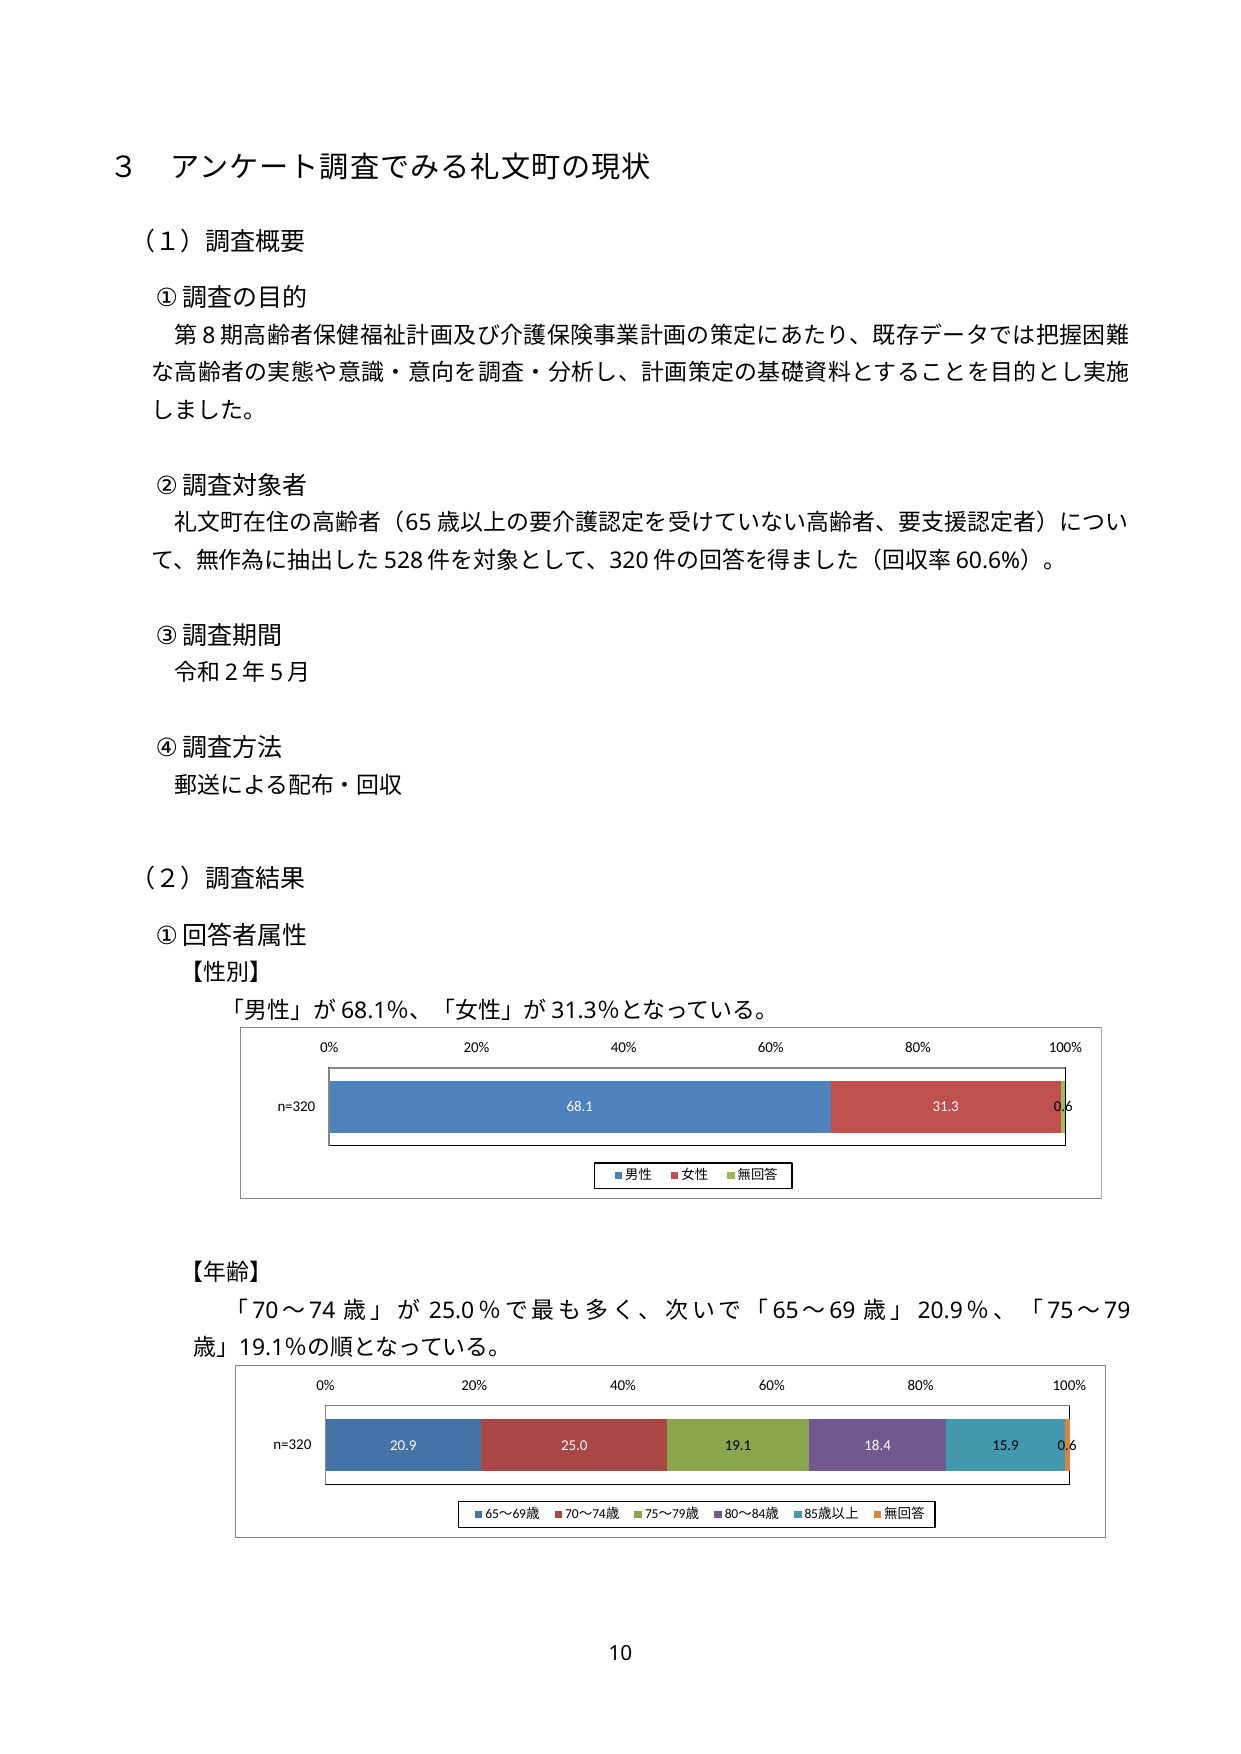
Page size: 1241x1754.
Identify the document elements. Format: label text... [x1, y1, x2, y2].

text ②調査対象者 [130, 464, 1131, 502]
text 第8期高齢者保健福祉計画及び介護保険事業計画の策定にあたり、既存データでは把握困難な高齢者の実態や意識・意向を調査・分析し、計画策定の基礎資料とすることを目的とし実施しました。 [151, 314, 1131, 427]
text 礼文町在住の高齢者（65 歳以上の要介護認定を受けていない高齢者、要支援認定者）について、無作為に抽出した528件を対象として、320件の回答を得ました（回収率60.6%）。 [151, 502, 1131, 577]
text ①回答者属性 [130, 914, 1131, 952]
text 「70～74歳」が25.0％で最も多く、次いで「65～69歳」20.9％、「75～79歳」19.1％の順となっている。 [193, 1289, 1131, 1364]
subtitle （１）調査概要 [130, 221, 1152, 258]
text 【性別】 [89, 952, 1152, 989]
text ①調査の目的 [130, 277, 1131, 314]
text ③調査期間 [130, 614, 1131, 652]
text 郵送による配布・回収 [151, 764, 1131, 802]
text 「男性」が68.1％、「女性」が31.3％となっている。 [130, 989, 1131, 1027]
text 【年齢】 [89, 1252, 1152, 1289]
text 令和2年5月 [151, 652, 1131, 689]
subtitle （２）調査結果 [130, 858, 1152, 896]
subtitle ３ アンケート調査でみる礼文町の現状 [109, 127, 1152, 202]
text ④調査方法 [130, 727, 1131, 764]
